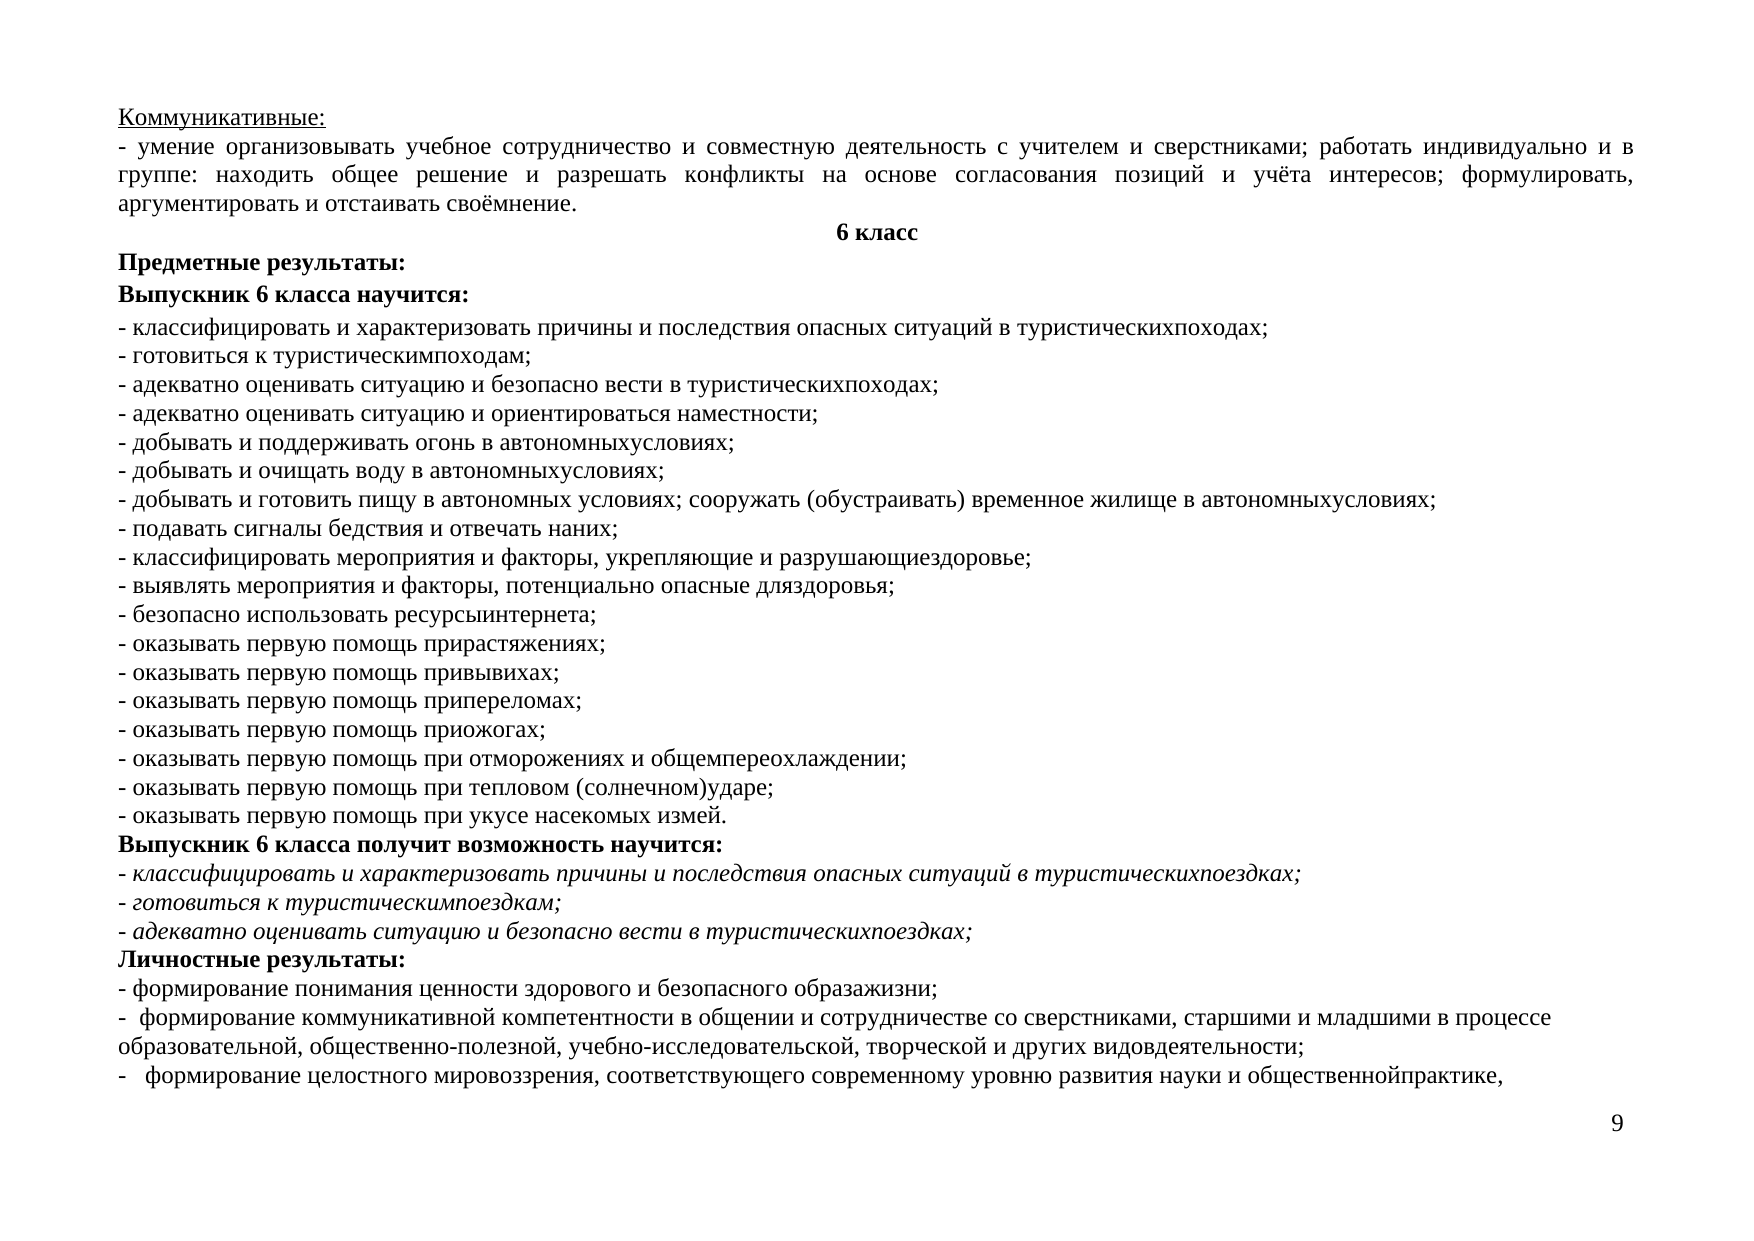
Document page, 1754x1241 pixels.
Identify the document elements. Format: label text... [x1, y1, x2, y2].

list формирование целостного мировоззрения, соответствующего современному уровню развития науки и общественнойпрактике, [118, 1060, 1660, 1088]
text Предметные результаты: [118, 247, 1660, 275]
text Коммуникативные: [118, 102, 1660, 131]
list оказывать первую помощь при укусе насекомых измей. [118, 801, 1660, 829]
list безопасно использовать ресурсыинтернета; [118, 599, 1660, 628]
list оказывать первую помощь привывихах; [118, 657, 1660, 686]
list формирование коммуникативной компетентности в общении и сотрудничестве со сверстниками, старшими и младшими в процессе образовательной, общественно-полезной, учебно-исследовательской, творческой и других видовдеятельности; [118, 1002, 1635, 1060]
list добывать и поддерживать огонь в автономныхусловиях; [118, 427, 1660, 456]
list подавать сигналы бедствия и отвечать наних; [118, 513, 1660, 542]
list оказывать первую помощь приожогах; [118, 714, 1660, 743]
list добывать и очищать воду в автономныхусловиях; [118, 456, 1660, 484]
list адекватно оценивать ситуацию и безопасно вести в туристическихпоходах; [118, 369, 1660, 398]
list оказывать первую помощь при отморожениях и общемпереохлаждении; [118, 743, 1660, 772]
list формирование понимания ценности здорового и безопасного образажизни; [118, 974, 1660, 1002]
list оказывать первую помощь прирастяжениях; [118, 628, 1660, 657]
list умение организовывать учебное сотрудничество и совместную деятельность с учителем и сверстниками; работать индивидуально и в группе: находить общее решение и разрешать конфликты на основе согласования позиций и учёта интересов; формулировать, аргументировать и отстаивать своёмнение. [118, 131, 1635, 217]
subtitle Выпускник 6 класса получит возможность научится: [118, 830, 1660, 858]
list готовиться к туристическимпоездкам; [118, 887, 1660, 916]
list оказывать первую помощь при тепловом (солнечном)ударе; [118, 772, 1660, 801]
list классифицировать и характеризовать причины и последствия опасных ситуаций в туристическихпоходах; [118, 312, 1660, 341]
list классифицировать и характеризовать причины и последствия опасных ситуаций в туристическихпоездках; [118, 858, 1660, 887]
list адекватно оценивать ситуацию и безопасно вести в туристическихпоездках; [118, 916, 1660, 944]
text Выпускник 6 класса научится: [118, 279, 1660, 308]
list оказывать первую помощь припереломах; [118, 686, 1660, 714]
subtitle 6 класс [366, 217, 1388, 246]
subtitle Личностные результаты: [118, 945, 1660, 974]
list классифицировать мероприятия и факторы, укрепляющие и разрушающиездоровье; [118, 542, 1660, 571]
list готовиться к туристическимпоходам; [118, 341, 1660, 369]
list добывать и готовить пищу в автономных условиях; сооружать (обустраивать) временное жилище в автономныхусловиях; [118, 484, 1660, 513]
list выявлять мероприятия и факторы, потенциально опасные дляздоровья; [118, 571, 1660, 599]
list адекватно оценивать ситуацию и ориентироваться наместности; [118, 398, 1660, 427]
